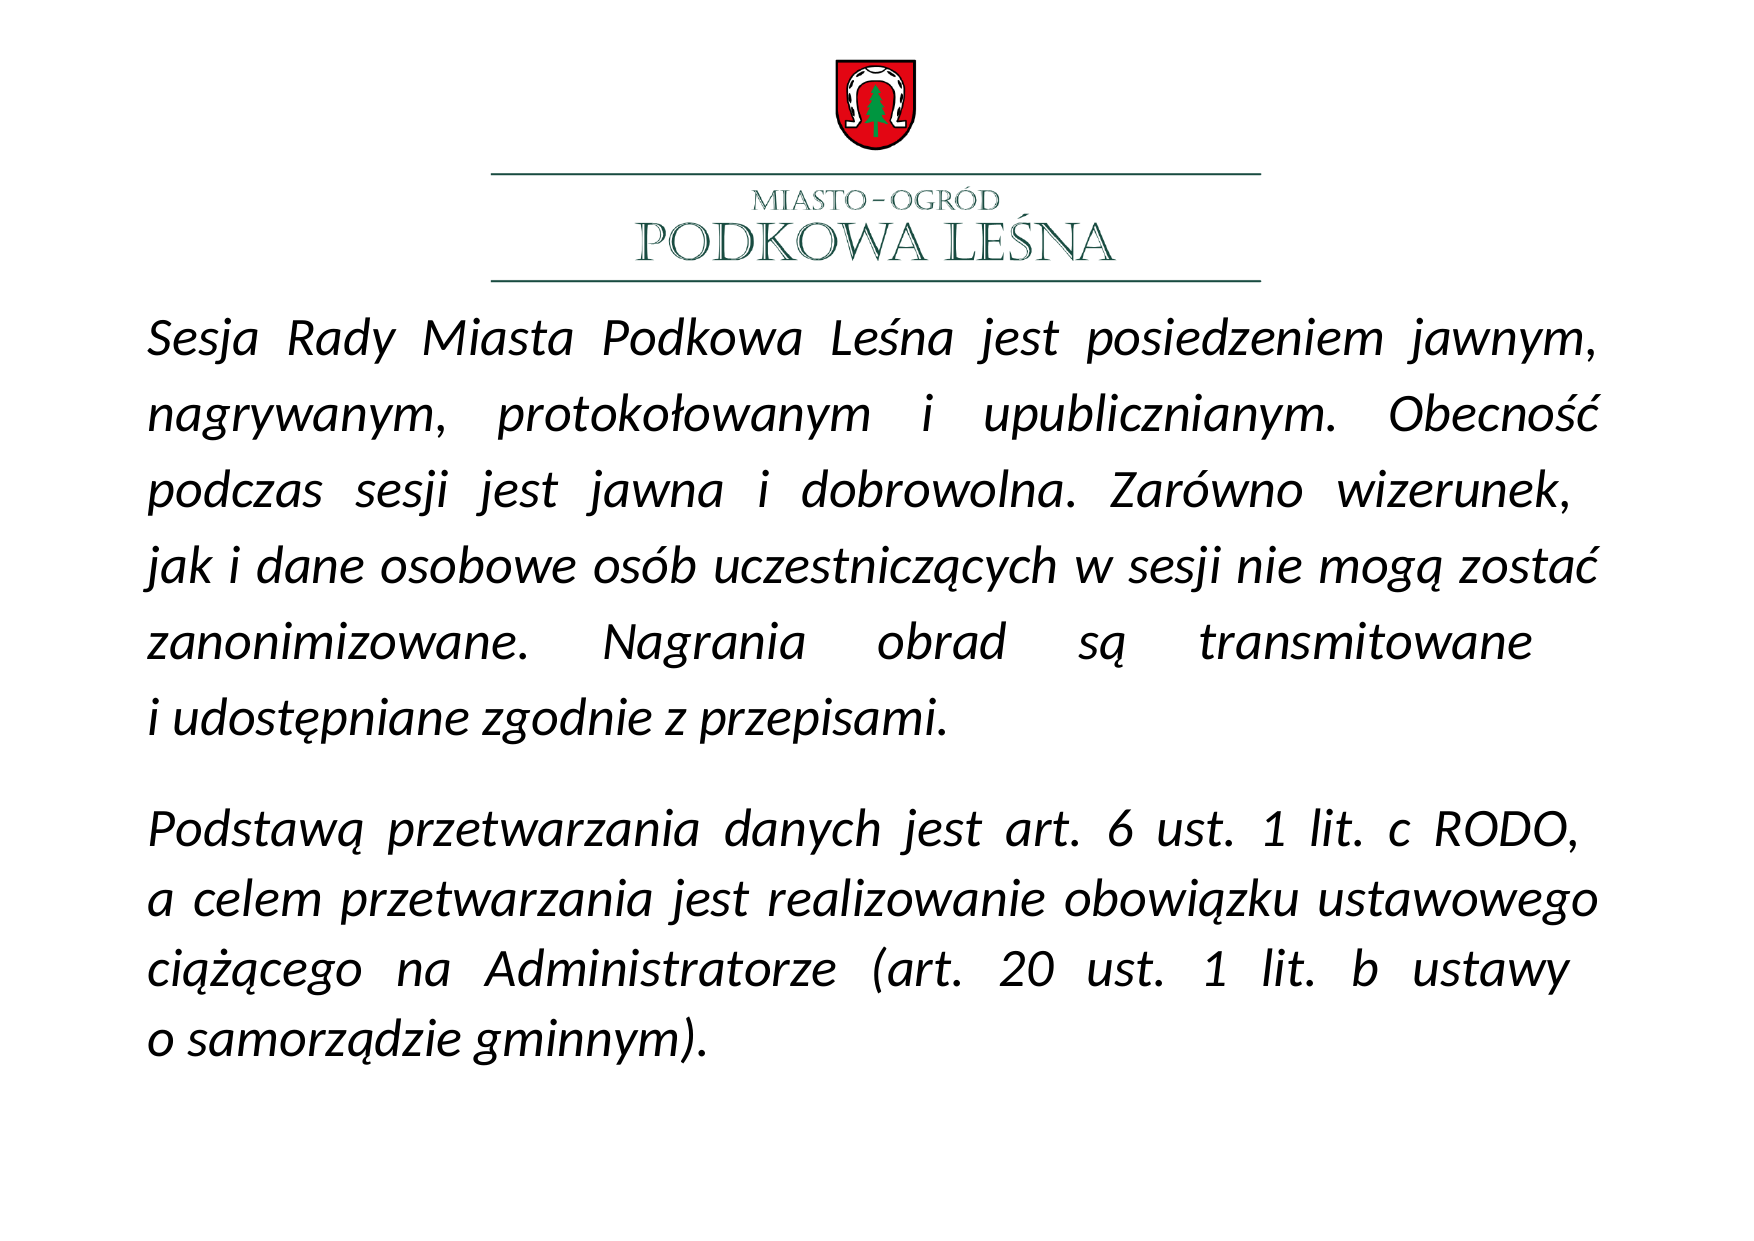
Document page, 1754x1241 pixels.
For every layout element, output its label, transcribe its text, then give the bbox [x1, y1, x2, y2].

picture [467, 44, 1287, 299]
text Sesja Rady Miasta Podkowa Leśna jest posiedzeniem jawnym, nagrywanym, protokołowanym i upublicznianym. Obecność podczas sesji jest jawna i dobrowolna. Zarówno wizerunek, jak i dane osobowe osób uczestniczących w sesji nie mogą zostać zanonimizowane. Nagrania obrad są transmitowane i udostępniane zgodnie z przepisami. [148, 303, 1606, 749]
text Podstawą przetwarzania danych jest art. 6 ust. 1 lit. c RODO, a celem przetwarzania jest realizowanie obowiązku ustawowego ciążącego na Administratorze (art. 20 ust. 1 lit. b ustawy o samorządzie gminnym). [148, 794, 1606, 1070]
